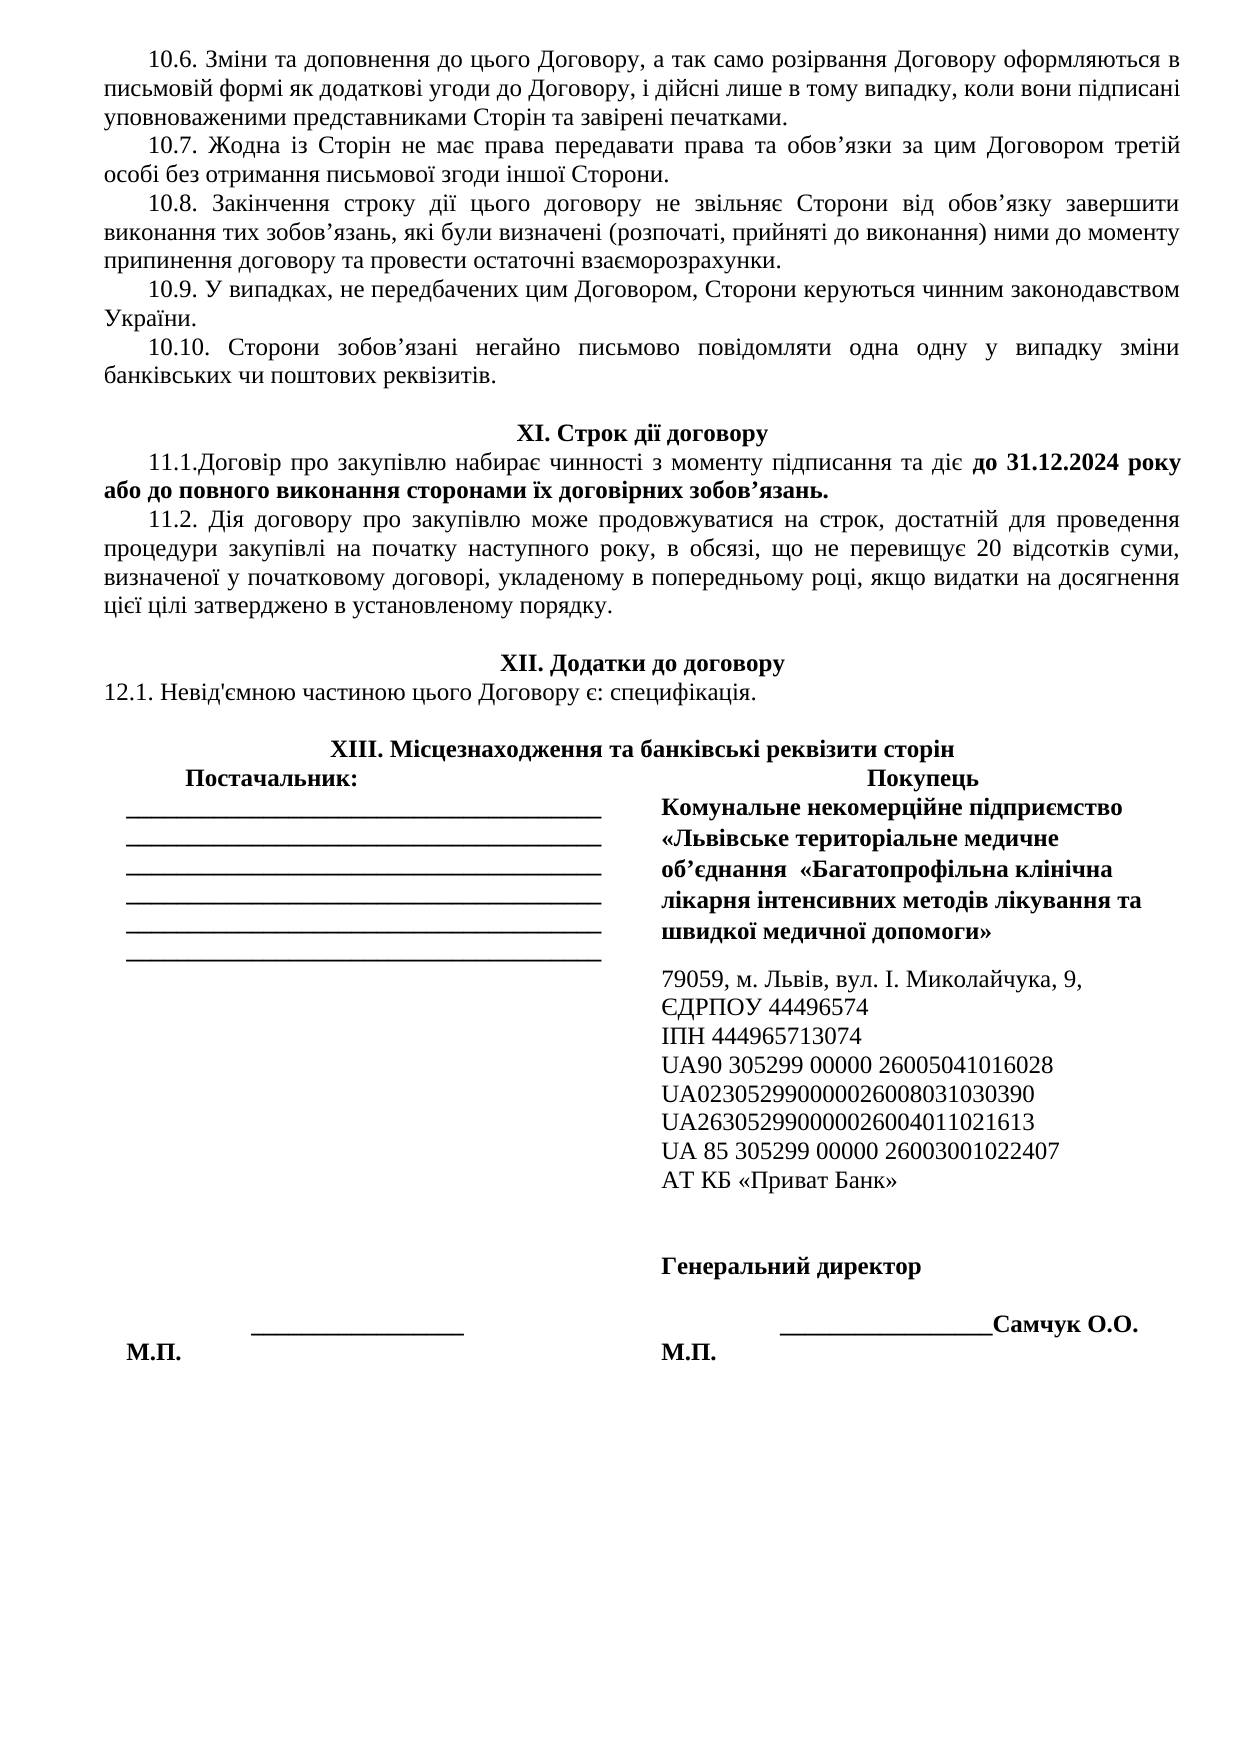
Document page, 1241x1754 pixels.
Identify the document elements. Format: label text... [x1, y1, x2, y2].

text 10.10. Сторони зобов’язані негайно письмово повідомляти одна одну у випадку зміни банківських чи поштових реквізитів. [103, 332, 1181, 389]
text 10.6. Зміни та доповнення до цього Договору, а так само розірвання Договору оформляються в письмовій формі як додаткові угоди до Договору, і дійсні лише в тому випадку, коли вони підписані уповноваженими представниками Сторін та завірені печатками. [103, 44, 1181, 131]
text 10.7. Жодна із Сторін не має права передавати права та обов’язки за цим Договором третій особі без отримання письмової згоди іншої Сторони. [103, 131, 1181, 188]
text 12.1. Невід'ємною частиною цього Договору є: специфікація. [103, 677, 1181, 706]
text 11.2. Дія договору про закупівлю може продовжуватися на строк, достатній для проведення процедури закупівлі на початку наступного року, в обсязі, що не перевищує 20 відсотків суми, визначеної у початковому договорі, укладеному в попередньому році, якщо видатки на досягнення цієї цілі затверджено в установленому порядку. [103, 504, 1181, 619]
text 10.8. Закінчення строку дії цього договору не звільняє Сторони від обов’язку завершити виконання тих зобов’язань, які були визначені (розпочаті, прийняті до виконання) ними до моменту припинення договору та провести остаточні взаєморозрахунки. [103, 188, 1181, 274]
table_cell _________________ М.П. [85, 1309, 620, 1458]
text XIІI. Місцезнаходження та банківські реквізити сторін [103, 734, 1181, 763]
text XIІ. Додатки до договору [103, 648, 1181, 677]
table_header Покупець Комунальне некомерційне підприємство «Львівське територіальне медичне об’єднання «Багатопрофільна клінічна лікарня інтенсивних методів лікування та швидкої медичної допомоги» 79059, м. Львів, вул. І. Миколайчука, 9, ЄДРПОУ 44496574 ІПН 444965713074 UA90 305299 00000 26005041016028 UA023052990000026008031030390 UA263052990000026004011021613 UA 85 305299 00000 26003001022407 АТ КБ «Приват Банк» Генеральний директор [620, 763, 1196, 1309]
table_cell _________________Самчук О.О. М.П. [620, 1309, 1196, 1458]
text 11.1.Договір про закупівлю набирає чинності з моменту підписання та діє до 31.12.2024 року або до повного виконання сторонами їх договірних зобов’язань. [103, 447, 1181, 504]
text 10.9. У випадках, не передбачених цим Договором, Сторони керуються чинним законодавством України. [103, 274, 1181, 332]
text XI. Строк дії договору [103, 418, 1181, 447]
table_header Постачальник: ______________________________________ ______________________________________ ______________________________________ ______________________________________ ______________________________________ ______________________________________ [85, 763, 620, 1309]
